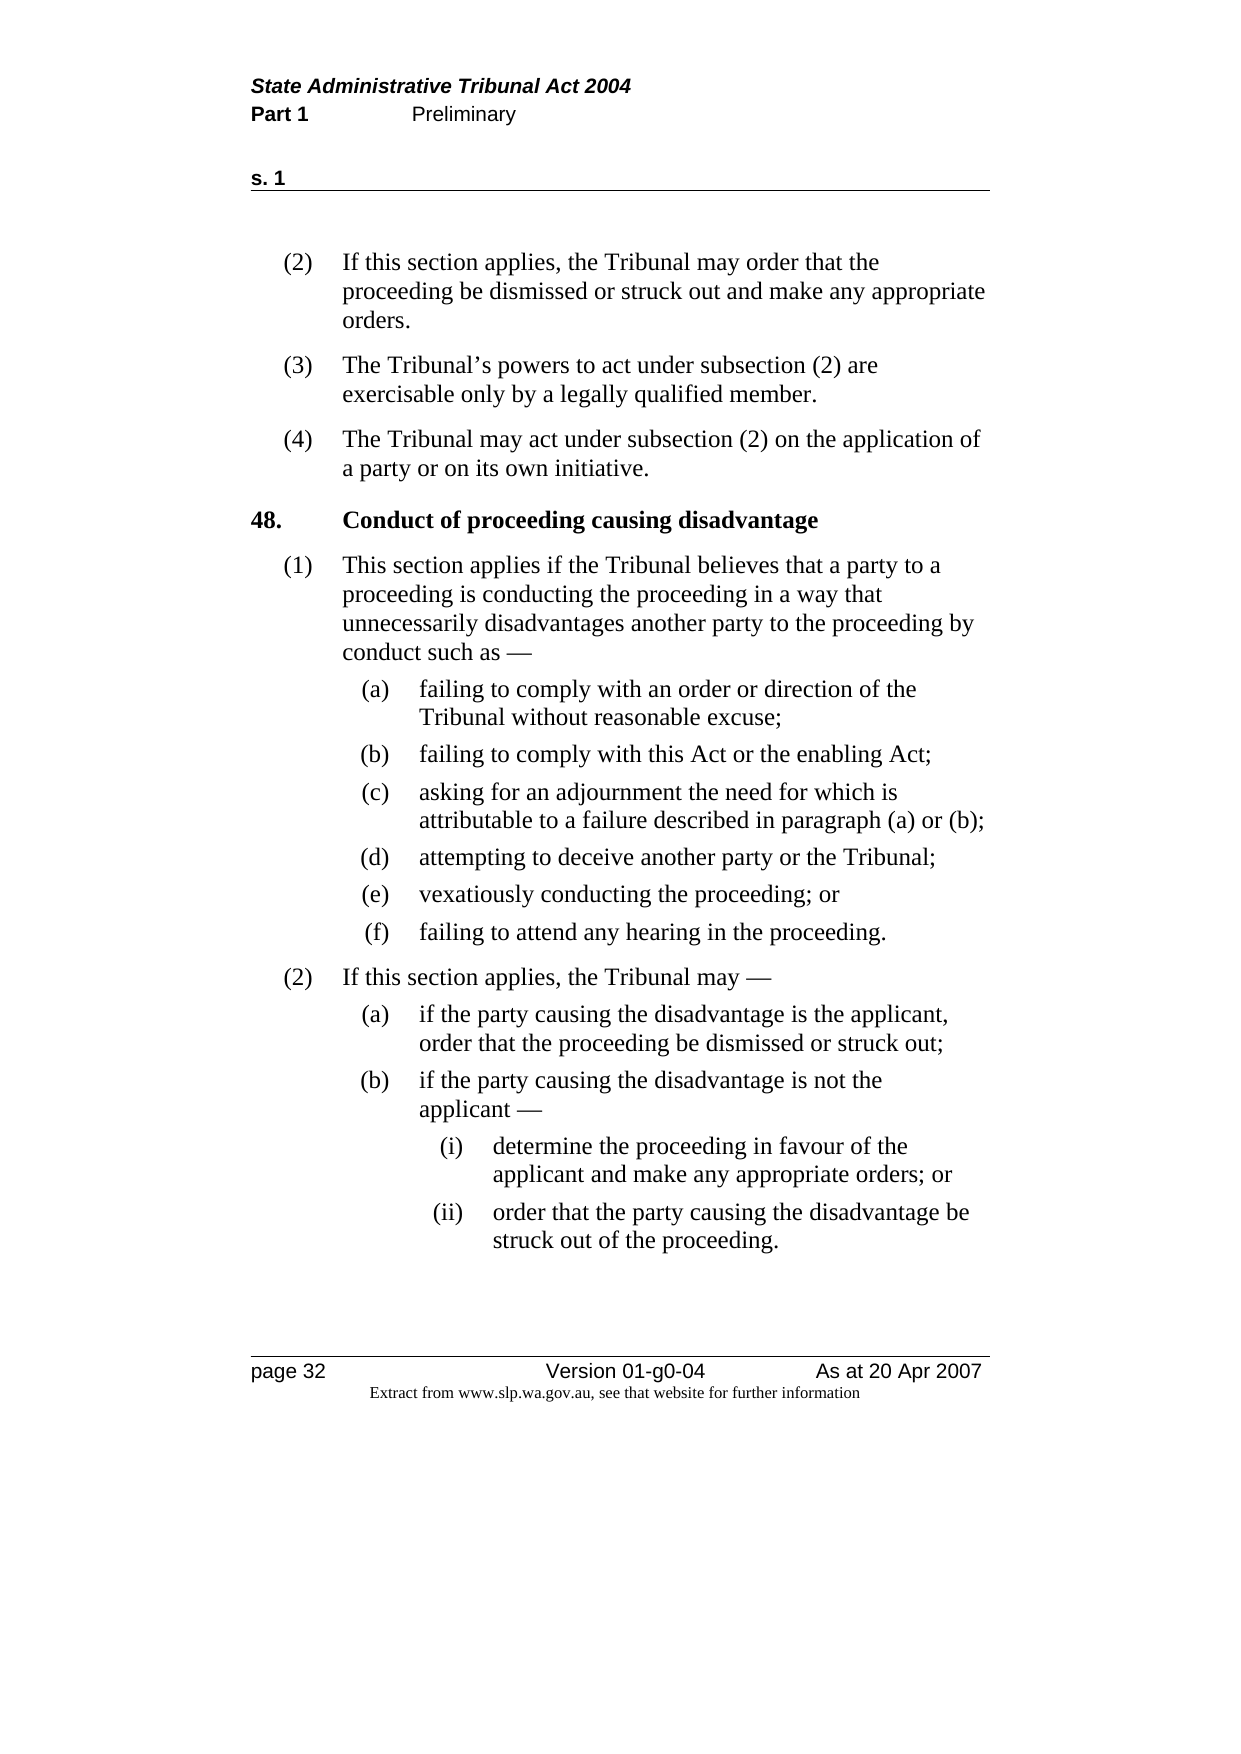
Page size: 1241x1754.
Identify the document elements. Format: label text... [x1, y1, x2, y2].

text (e) vexatiously conducting the proceeding; or [251, 879, 990, 908]
text (i) determine the proceeding in favour of the applicant and make any appropriate orders; or [251, 1131, 990, 1188]
text (3) The Tribunal’s powers to act under subsection (2) are exercisable only by a legally qualified member. [251, 350, 990, 408]
text (2) If this section applies, the Tribunal may order that the proceeding be dismissed or struck out and make any appropriate orders. [251, 247, 990, 334]
text (a) if the party causing the disadvantage is the applicant, order that the proceeding be dismissed or struck out; [251, 999, 990, 1057]
text (ii) order that the party causing the disadvantage be struck out of the proceeding. [251, 1197, 990, 1254]
text (a) failing to comply with an order or direction of the Tribunal without reasonable excuse; [251, 674, 990, 731]
text (c) asking for an adjournment the need for which is attributable to a failure described in paragraph (a) or (b); [251, 777, 990, 834]
text (4) The Tribunal may act under subsection (2) on the application of a party or on its own initiative. [251, 424, 990, 482]
text (d) attempting to deceive another party or the Tribunal; [251, 842, 990, 871]
text (f) failing to attend any hearing in the proceeding. [251, 917, 990, 945]
text (1) This section applies if the Tribunal believes that a party to a proceeding is conducting the proceeding in a way that unnecessarily disadvantages another party to the proceeding by conduct such as — [251, 550, 990, 665]
text (b) failing to comply with this Act or the enabling Act; [251, 739, 990, 768]
subtitle 48. Conduct of proceeding causing disadvantage [251, 505, 990, 534]
text (2) If this section applies, the Tribunal may — [251, 962, 990, 991]
text (b) if the party causing the disadvantage is not the applicant — [251, 1065, 990, 1122]
